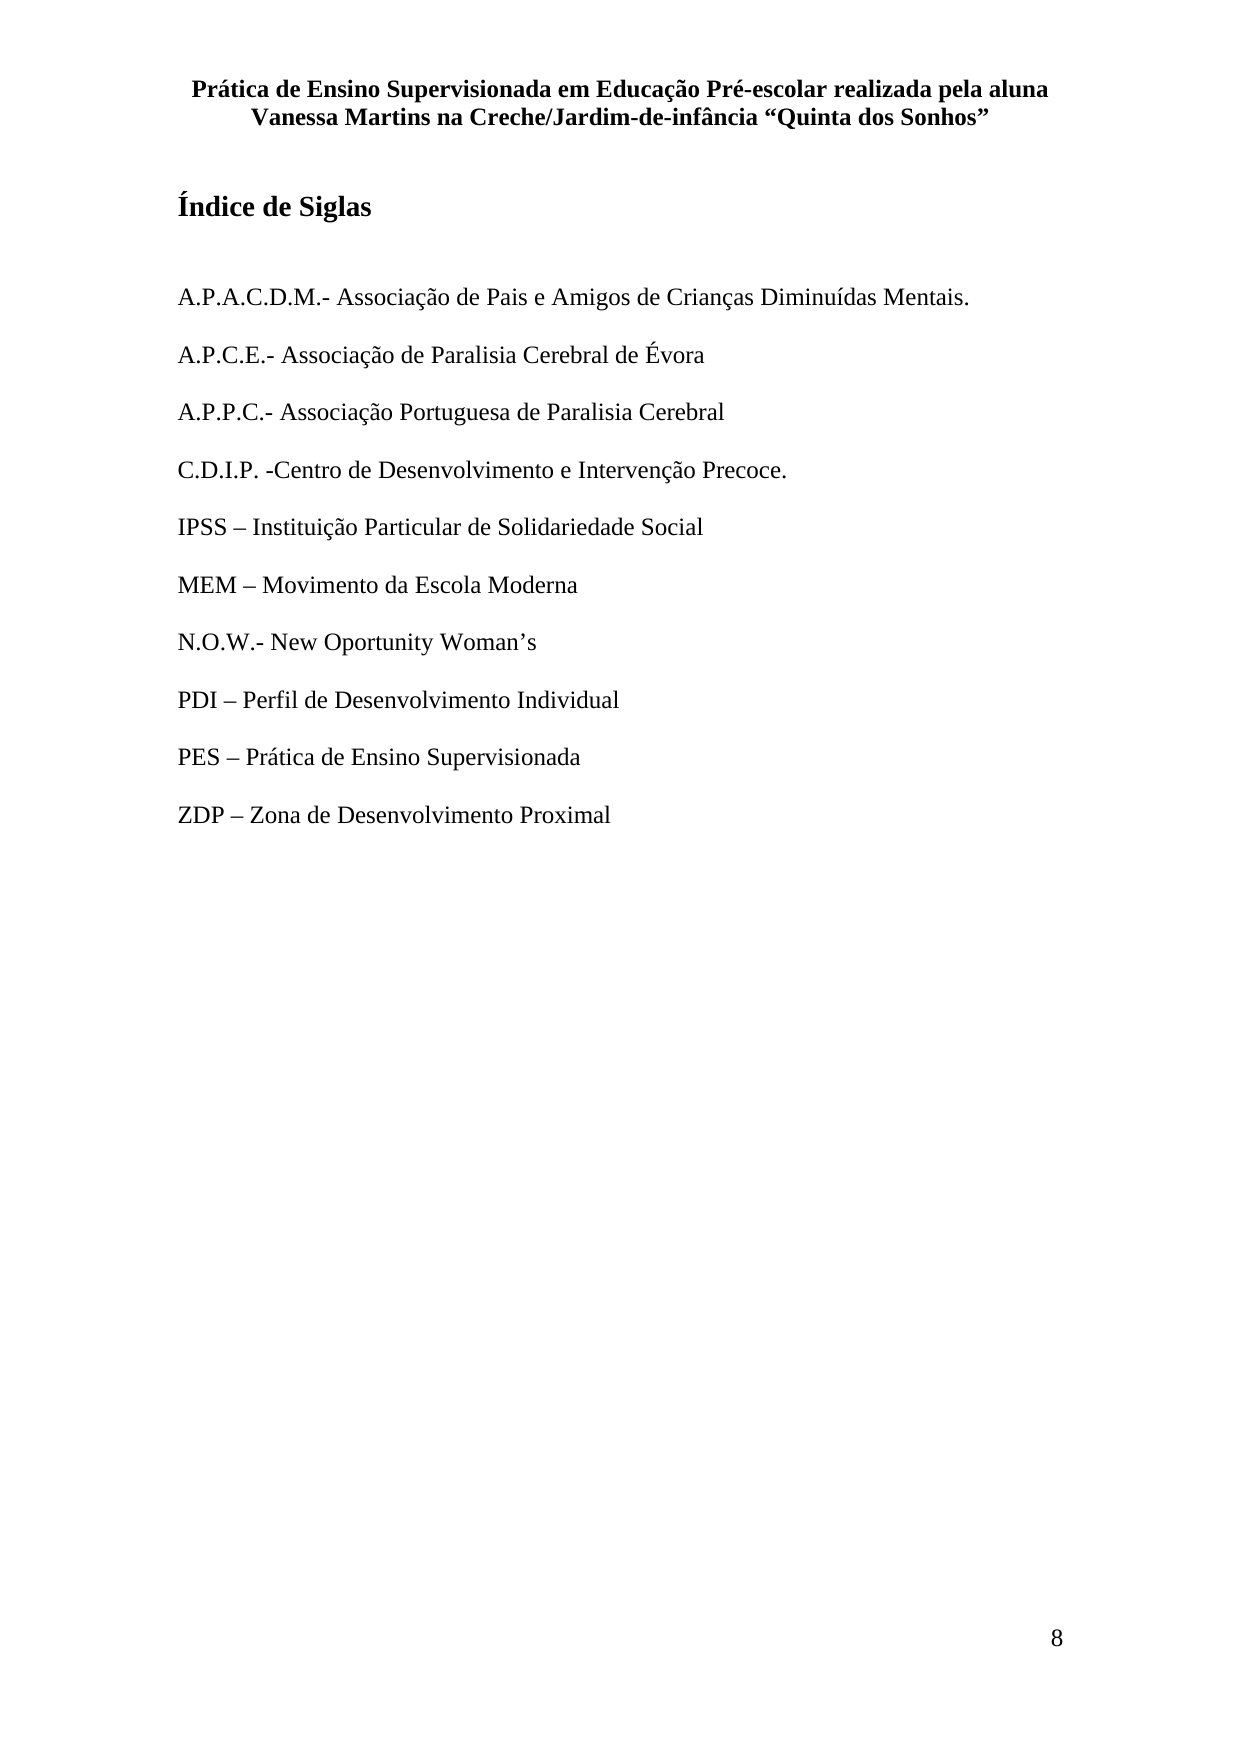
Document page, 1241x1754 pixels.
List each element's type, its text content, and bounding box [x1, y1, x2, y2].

text C.D.I.P. -Centro de Desenvolvimento e Intervenção Precoce. [177, 455, 1063, 483]
text IPSS – Instituição Particular de Solidariedade Social [177, 512, 1063, 541]
text N.O.W.- New Oportunity Woman’s [177, 627, 1063, 656]
text Índice de Siglas [177, 189, 1063, 222]
text A.P.P.C.- Associação Portuguesa de Paralisia Cerebral [177, 397, 1063, 426]
text A.P.A.C.D.M.- Associação de Pais e Amigos de Crianças Diminuídas Mentais. [177, 282, 1063, 311]
text A.P.C.E.- Associação de Paralisia Cerebral de Évora [177, 340, 1063, 368]
text ZDP – Zona de Desenvolvimento Proximal [177, 800, 1063, 828]
text PDI – Perfil de Desenvolvimento Individual [177, 685, 1063, 713]
text MEM – Movimento da Escola Moderna [177, 570, 1063, 598]
text PES – Prática de Ensino Supervisionada [177, 742, 1063, 771]
